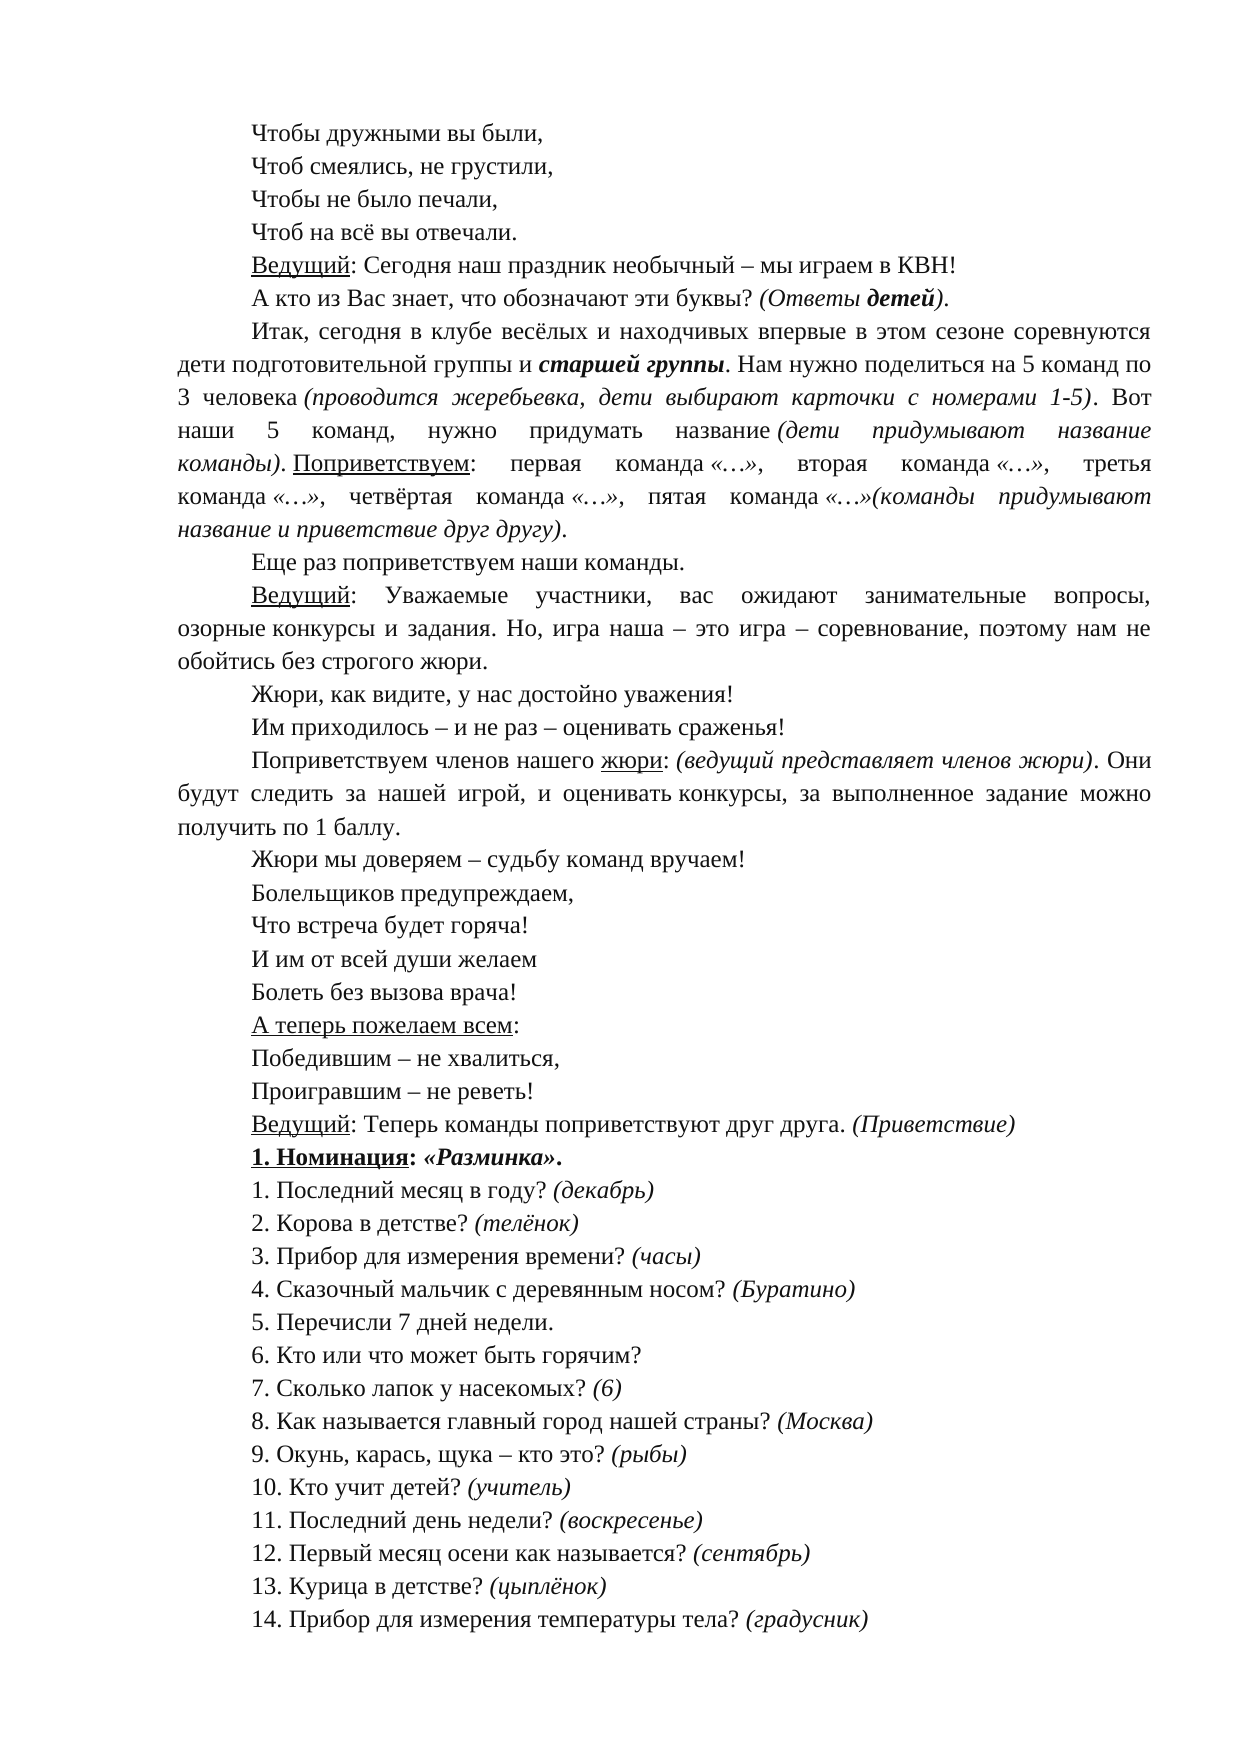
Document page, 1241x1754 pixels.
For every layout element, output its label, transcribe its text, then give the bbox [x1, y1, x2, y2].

text Ведущий: Сегодня наш праздник необычный – мы играем в КВН! [177, 250, 1152, 279]
text 5. Перечисли 7 дней недели. [177, 1307, 1152, 1336]
text 10. Кто учит детей? (учитель) [177, 1472, 1152, 1501]
text Жюри, как видите, у нас достойно уважения! [177, 679, 1152, 708]
text 11. Последний день недели? (воскресенье) [177, 1505, 1152, 1534]
text 1. Последний месяц в году? (декабрь) [177, 1175, 1152, 1203]
text Жюри мы доверяем – судьбу команд вручаем! [177, 844, 1152, 873]
text Еще раз поприветствуем наши команды. [177, 547, 1152, 576]
text Чтобы не было печали, [177, 184, 1152, 213]
text Чтоб смеялись, не грустили, [177, 151, 1152, 180]
text Чтоб на всё вы отвечали. [177, 217, 1152, 246]
text И им от всей души желаем [177, 944, 1152, 972]
text 8. Как называется главный город нашей страны? (Москва) [177, 1406, 1152, 1435]
text Ведущий: Теперь команды поприветствуют друг друга. (Приветствие) [177, 1109, 1152, 1137]
text Ведущий: Уважаемые участники, вас ожидают занимательные вопросы, озорные конкурсы и задания. Но, игра наша – это игра – соревнование, поэтому нам не обойтись без строгого жюри. [177, 580, 1152, 675]
text Им приходилось – и не раз – оценивать сраженья! [177, 712, 1152, 741]
text 3. Прибор для измерения времени? (часы) [177, 1241, 1152, 1269]
text 12. Первый месяц осени как называется? (сентябрь) [177, 1538, 1152, 1567]
text Итак, сегодня в клубе весёлых и находчивых впервые в этом сезоне соревнуются дети подготовительной группы и старшей группы. Нам нужно поделиться на 5 команд по 3 человека (проводится жеребьевка, дети выбирают карточки с номерами 1-5). Вот наши 5 команд, нужно придумать название (дети придумывают название команды). Поприветствуем: первая команда «…», вторая команда «…», третья команда «…», четвёртая команда «…», пятая команда «…»(команды придумывают название и приветствие друг другу). [177, 316, 1152, 543]
text 13. Курица в детстве? (цыплёнок) [177, 1571, 1152, 1600]
text 2. Корова в детстве? (телёнок) [177, 1208, 1152, 1237]
text Болеть без вызова врача! [177, 977, 1152, 1005]
text 4. Сказочный мальчик с деревянным носом? (Буратино) [177, 1274, 1152, 1303]
text 9. Окунь, карась, щука – кто это? (рыбы) [177, 1439, 1152, 1468]
text 14. Прибор для измерения температуры тела? (градусник) [177, 1604, 1152, 1633]
text Проигравшим – не реветь! [177, 1076, 1152, 1104]
text А теперь пожелаем всем: [177, 1010, 1152, 1038]
text Чтобы дружными вы были, [177, 118, 1152, 147]
text 6. Кто или что может быть горячим? [177, 1340, 1152, 1369]
text Поприветствуем членов нашего жюри: (ведущий представляет членов жюри). Они будут следить за нашей игрой, и оценивать конкурсы, за выполненное задание можно получить по 1 баллу. [177, 746, 1152, 840]
text Что встреча будет горяча! [177, 911, 1152, 939]
text 7. Сколько лапок у насекомых? (6) [177, 1373, 1152, 1402]
text 1. Номинация: «Разминка». [177, 1142, 1152, 1171]
text А кто из Вас знает, что обозначают эти буквы? (Ответы детей). [177, 283, 1152, 312]
text Болельщиков предупреждаем, [177, 878, 1152, 906]
text Победившим – не хвалиться, [177, 1043, 1152, 1071]
